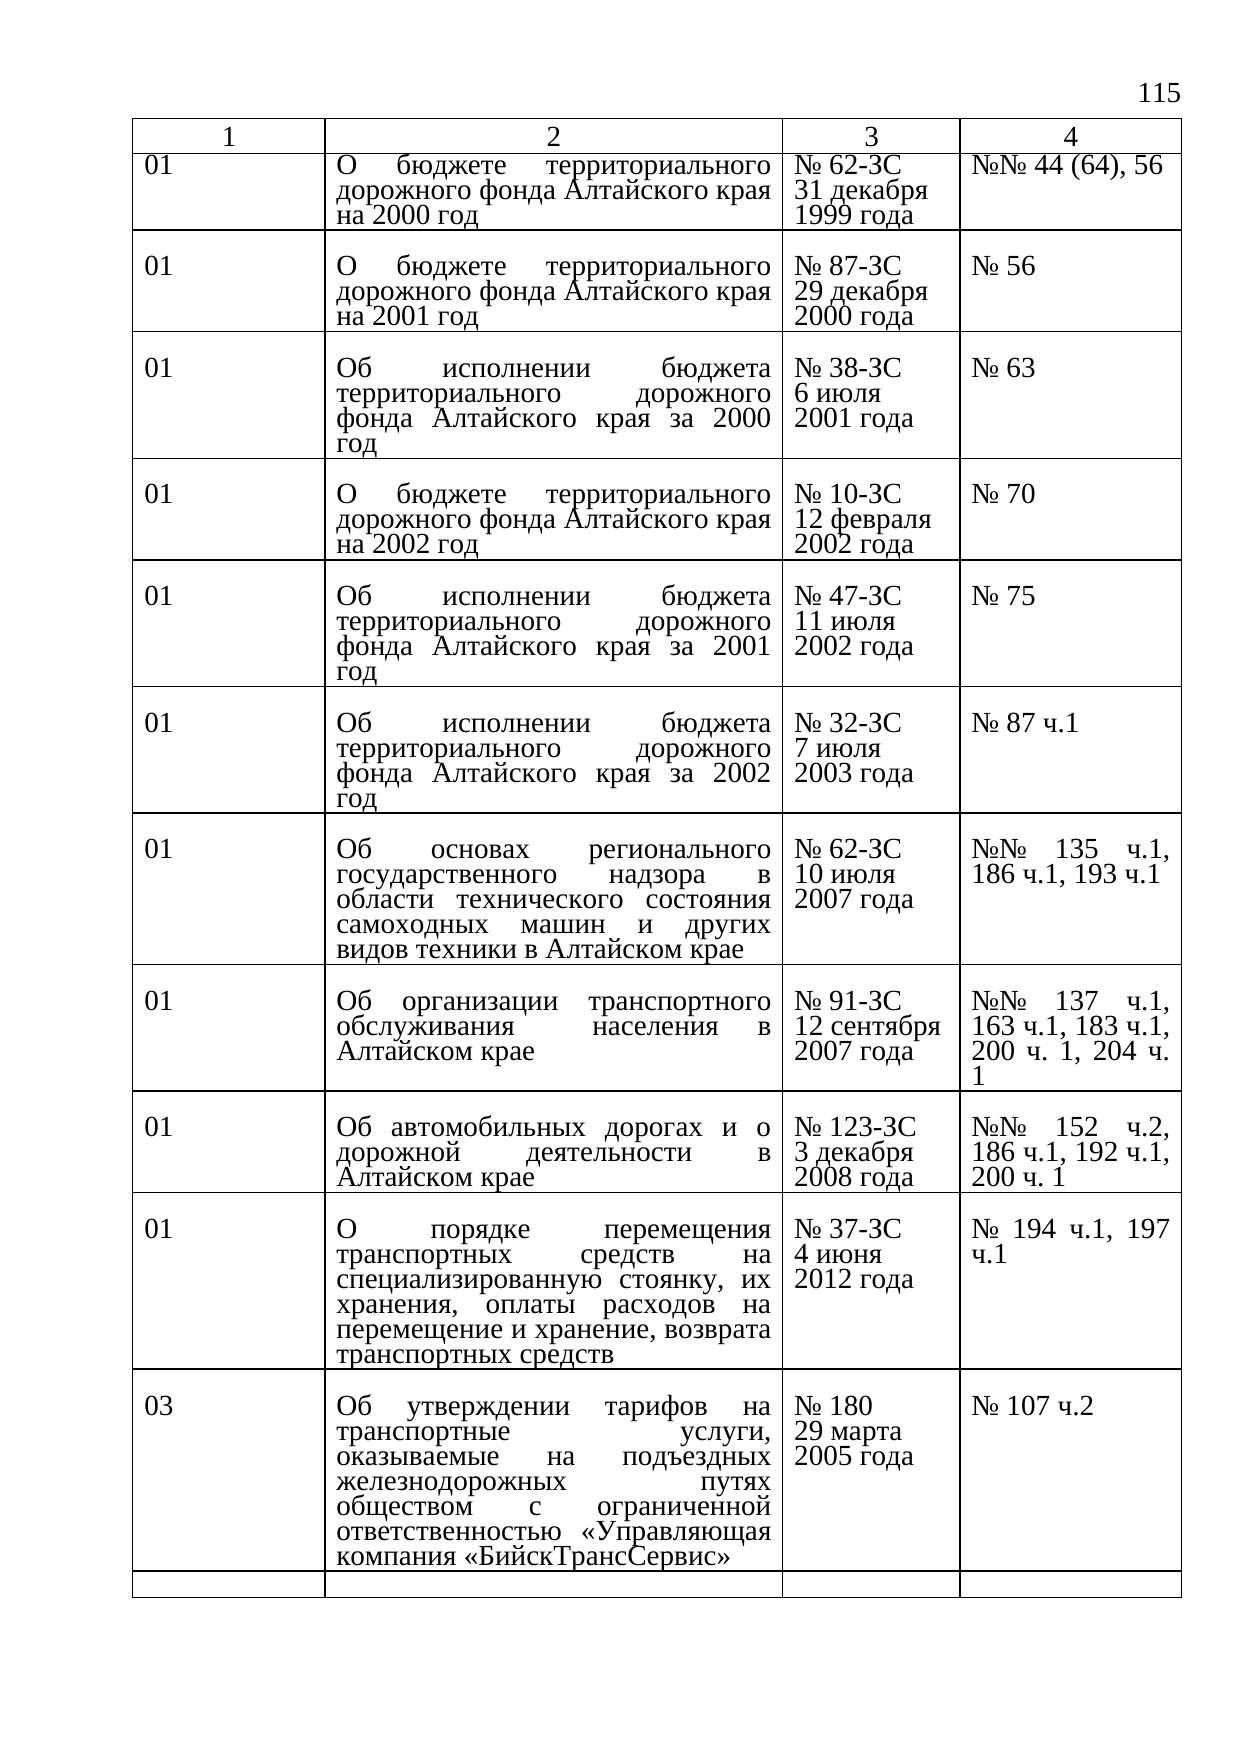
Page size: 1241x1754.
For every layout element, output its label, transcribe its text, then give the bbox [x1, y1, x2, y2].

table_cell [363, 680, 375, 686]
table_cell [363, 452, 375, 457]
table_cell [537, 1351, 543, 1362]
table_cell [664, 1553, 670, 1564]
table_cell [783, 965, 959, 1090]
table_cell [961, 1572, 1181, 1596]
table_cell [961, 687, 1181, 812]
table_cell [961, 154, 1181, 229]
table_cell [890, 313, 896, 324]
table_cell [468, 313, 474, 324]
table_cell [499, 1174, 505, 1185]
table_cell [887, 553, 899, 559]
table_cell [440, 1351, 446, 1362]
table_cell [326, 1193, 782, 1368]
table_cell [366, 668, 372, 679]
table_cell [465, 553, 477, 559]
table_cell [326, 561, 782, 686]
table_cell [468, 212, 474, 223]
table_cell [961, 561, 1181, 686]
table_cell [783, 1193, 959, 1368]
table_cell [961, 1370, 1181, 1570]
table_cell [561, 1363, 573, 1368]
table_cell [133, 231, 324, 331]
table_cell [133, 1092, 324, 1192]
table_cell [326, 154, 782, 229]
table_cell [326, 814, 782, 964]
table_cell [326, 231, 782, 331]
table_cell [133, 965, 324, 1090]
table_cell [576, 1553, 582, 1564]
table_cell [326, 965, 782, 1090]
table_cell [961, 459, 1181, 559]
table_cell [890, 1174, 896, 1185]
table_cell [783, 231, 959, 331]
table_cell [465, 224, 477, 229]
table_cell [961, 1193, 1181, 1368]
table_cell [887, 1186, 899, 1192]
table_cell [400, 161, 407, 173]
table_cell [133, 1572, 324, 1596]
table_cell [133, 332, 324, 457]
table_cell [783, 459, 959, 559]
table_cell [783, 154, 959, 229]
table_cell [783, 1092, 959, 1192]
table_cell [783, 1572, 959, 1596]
table_header 3 [783, 119, 959, 153]
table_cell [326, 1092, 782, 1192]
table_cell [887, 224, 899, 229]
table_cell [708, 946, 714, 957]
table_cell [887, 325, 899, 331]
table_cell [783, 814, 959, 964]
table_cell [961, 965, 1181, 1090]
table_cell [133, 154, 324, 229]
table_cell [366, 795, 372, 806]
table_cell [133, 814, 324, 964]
table_header 2 [326, 119, 782, 153]
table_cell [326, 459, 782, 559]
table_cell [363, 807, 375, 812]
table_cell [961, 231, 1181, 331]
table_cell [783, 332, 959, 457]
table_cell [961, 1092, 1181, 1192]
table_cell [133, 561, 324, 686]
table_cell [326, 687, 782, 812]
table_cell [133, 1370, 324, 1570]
table_header 4 [961, 119, 1181, 153]
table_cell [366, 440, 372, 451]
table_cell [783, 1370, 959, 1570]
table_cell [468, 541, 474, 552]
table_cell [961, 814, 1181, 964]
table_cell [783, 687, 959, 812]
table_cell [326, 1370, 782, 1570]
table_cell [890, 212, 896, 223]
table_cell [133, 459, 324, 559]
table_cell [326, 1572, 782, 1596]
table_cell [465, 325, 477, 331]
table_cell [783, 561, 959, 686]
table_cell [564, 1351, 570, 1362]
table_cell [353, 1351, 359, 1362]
table_header 1 [133, 119, 324, 153]
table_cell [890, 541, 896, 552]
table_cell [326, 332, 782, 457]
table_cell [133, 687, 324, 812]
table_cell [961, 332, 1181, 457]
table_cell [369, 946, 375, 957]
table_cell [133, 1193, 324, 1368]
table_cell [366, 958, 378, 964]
